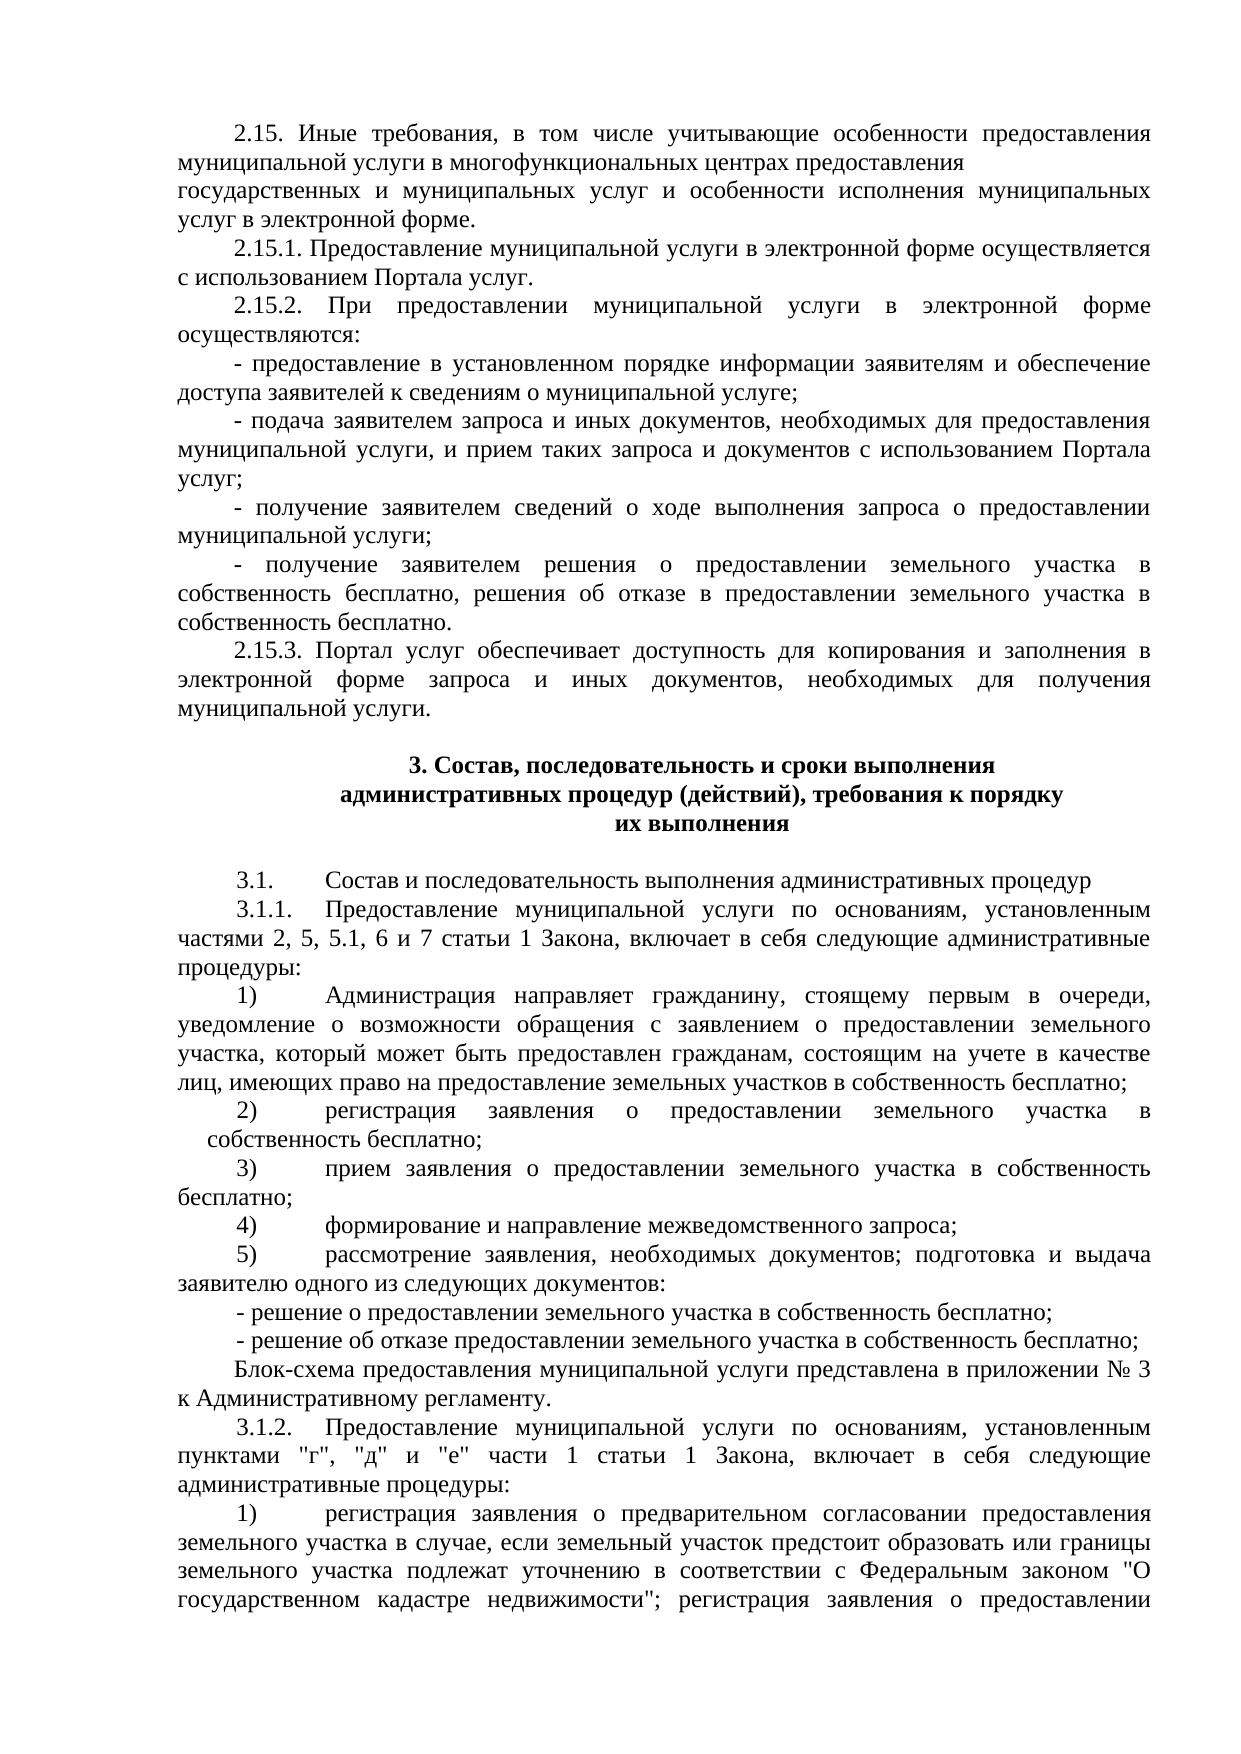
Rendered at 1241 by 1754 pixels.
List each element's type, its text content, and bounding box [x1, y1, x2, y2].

list Администрация направляет гражданину, стоящему первым в очереди, уведомление о возможности обращения с заявлением о предоставлении земельного участка, который может быть предоставлен гражданам, состоящим на учете в качестве лиц, имеющих право на предоставление земельных участков в собственность бесплатно; [177, 981, 1152, 1096]
text 3. Состав, последовательность и сроки выполнения [177, 751, 1152, 779]
text государственных и муниципальных услуг и особенности исполнения муниципальных услуг в электронной форме. [177, 176, 1152, 233]
list рассмотрение заявления, необходимых документов; подготовка и выдача заявителю одного из следующих документов: [177, 1239, 1152, 1297]
list регистрация заявления о предоставлении земельного участка в собственность бесплатно; [207, 1096, 1152, 1153]
text - получение заявителем решения о предоставлении земельного участка в собственность бесплатно, решения об отказе в предоставлении земельного участка в собственность бесплатно. [177, 549, 1152, 636]
text - предоставление в установленном порядке информации заявителям и обеспечение доступа заявителей к сведениям о муниципальной услуге; [177, 348, 1152, 406]
text 2.15. Иные требования, в том числе учитывающие особенности предоставления муниципальной услуги в многофункциональных центрах предоставления [177, 118, 1152, 176]
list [177, 1498, 1152, 1613]
text - решение об отказе предоставлении земельного участка в собственность бесплатно; [177, 1326, 1152, 1354]
list прием заявления о предоставлении земельного участка в собственность бесплатно; [177, 1153, 1152, 1211]
text - получение заявителем сведений о ходе выполнения запроса о предоставлении муниципальной услуги; [177, 492, 1152, 549]
text - подача заявителем запроса и иных документов, необходимых для предоставления муниципальной услуги, и прием таких запроса и документов с использованием Портала услуг; [177, 406, 1152, 492]
text 2.15.2. При предоставлении муниципальной услуги в электронной форме осуществляются: [177, 291, 1152, 348]
list Состав и последовательность выполнения административных процедур [177, 866, 1152, 894]
text 2.15.3. Портал услуг обеспечивает доступность для копирования и заполнения в электронной форме запроса и иных документов, необходимых для получения муниципальной услуги. [177, 636, 1152, 722]
text 2.15.1. Предоставление муниципальной услуги в электронной форме осуществляется с использованием Портала услуг. [177, 233, 1152, 291]
text их выполнения [177, 808, 1152, 837]
list Предоставление муниципальной услуги по основаниям, установленным частями 2, 5, 5.1, 6 и 7 статьи 1 Закона, включает в себя следующие административные процедуры: [177, 894, 1152, 981]
text Блок-схема предоставления муниципальной услуги представлена в приложении № 3 к Административному регламенту. [177, 1354, 1152, 1412]
text административных процедур (действий), требования к порядку [177, 779, 1152, 808]
list формирование и направление межведомственного запроса; [177, 1211, 1152, 1239]
list Предоставление муниципальной услуги по основаниям, установленным пунктами "г", "д" и "е" части 1 статьи 1 Закона, включает в себя следующие административные процедуры: [177, 1412, 1152, 1498]
text - решение о предоставлении земельного участка в собственность бесплатно; [177, 1297, 1152, 1326]
